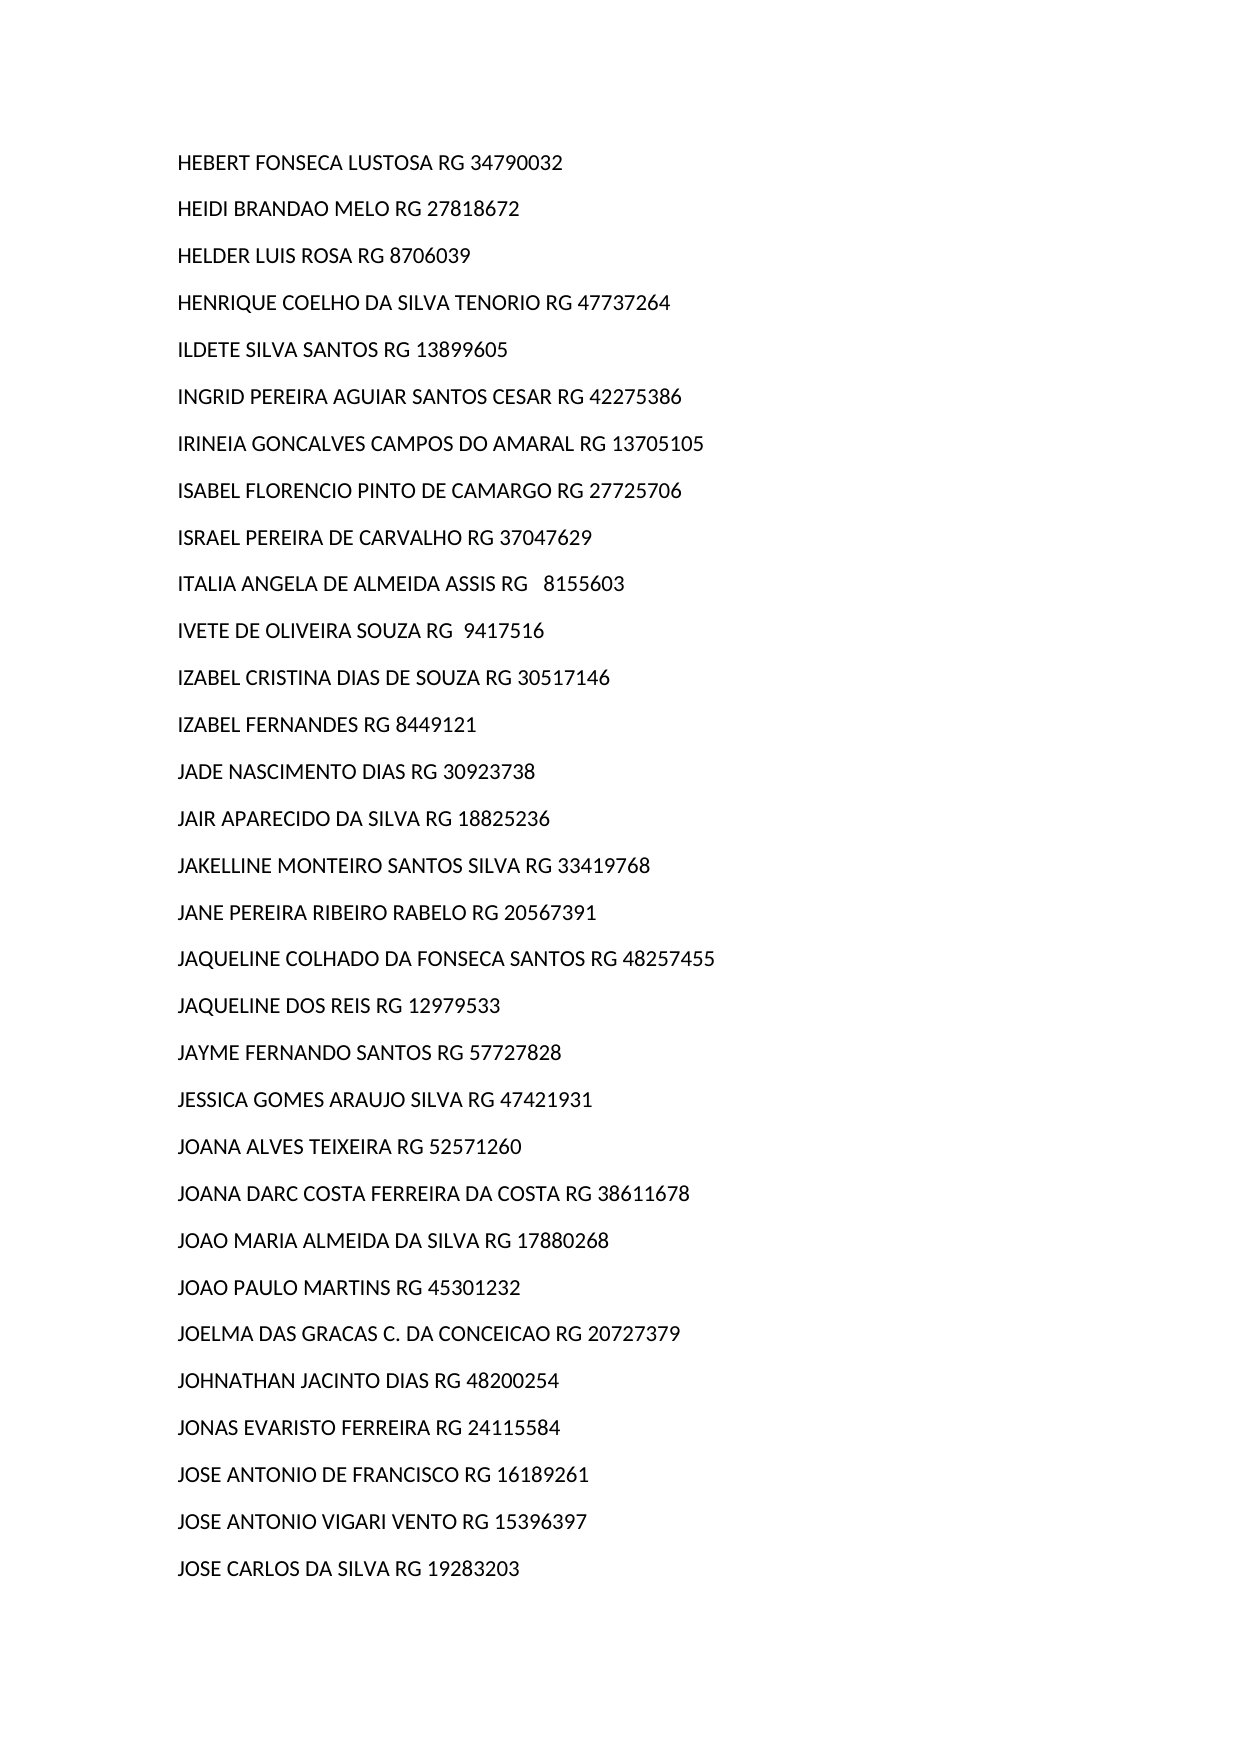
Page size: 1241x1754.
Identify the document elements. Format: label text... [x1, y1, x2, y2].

text JOAO PAULO MARTINS RG 45301232 [177, 1273, 1063, 1301]
text JANE PEREIRA RIBEIRO RABELO RG 20567391 [177, 898, 1063, 926]
text JAYME FERNANDO SANTOS RG 57727828 [177, 1038, 1063, 1066]
text JOHNATHAN JACINTO DIAS RG 48200254 [177, 1366, 1063, 1394]
text JESSICA GOMES ARAUJO SILVA RG 47421931 [177, 1085, 1063, 1113]
text IZABEL FERNANDES RG 8449121 [177, 710, 1063, 738]
text JAKELLINE MONTEIRO SANTOS SILVA RG 33419768 [177, 851, 1063, 879]
text JONAS EVARISTO FERREIRA RG 24115584 [177, 1413, 1063, 1441]
text ITALIA ANGELA DE ALMEIDA ASSIS RG 8155603 [177, 569, 1063, 597]
text JADE NASCIMENTO DIAS RG 30923738 [177, 757, 1063, 785]
text HENRIQUE COELHO DA SILVA TENORIO RG 47737264 [177, 288, 1063, 316]
text JOSE CARLOS DA SILVA RG 19283203 [177, 1554, 1063, 1582]
text JAIR APARECIDO DA SILVA RG 18825236 [177, 804, 1063, 832]
text HELDER LUIS ROSA RG 8706039 [177, 241, 1063, 269]
text JOANA DARC COSTA FERREIRA DA COSTA RG 38611678 [177, 1179, 1063, 1207]
text JOSE ANTONIO DE FRANCISCO RG 16189261 [177, 1460, 1063, 1488]
text IZABEL CRISTINA DIAS DE SOUZA RG 30517146 [177, 663, 1063, 691]
text JOSE ANTONIO VIGARI VENTO RG 15396397 [177, 1507, 1063, 1535]
text JOELMA DAS GRACAS C. DA CONCEICAO RG 20727379 [177, 1319, 1063, 1347]
text HEIDI BRANDAO MELO RG 27818672 [177, 194, 1063, 222]
text ISABEL FLORENCIO PINTO DE CAMARGO RG 27725706 [177, 476, 1063, 504]
text IRINEIA GONCALVES CAMPOS DO AMARAL RG 13705105 [177, 429, 1063, 457]
text HEBERT FONSECA LUSTOSA RG 34790032 [177, 148, 1063, 176]
text JAQUELINE COLHADO DA FONSECA SANTOS RG 48257455 [177, 944, 1063, 972]
text IVETE DE OLIVEIRA SOUZA RG 9417516 [177, 616, 1063, 644]
text JOAO MARIA ALMEIDA DA SILVA RG 17880268 [177, 1226, 1063, 1254]
text JOANA ALVES TEIXEIRA RG 52571260 [177, 1132, 1063, 1160]
text ISRAEL PEREIRA DE CARVALHO RG 37047629 [177, 523, 1063, 551]
text JAQUELINE DOS REIS RG 12979533 [177, 991, 1063, 1019]
text ILDETE SILVA SANTOS RG 13899605 [177, 335, 1063, 363]
text INGRID PEREIRA AGUIAR SANTOS CESAR RG 42275386 [177, 382, 1063, 410]
